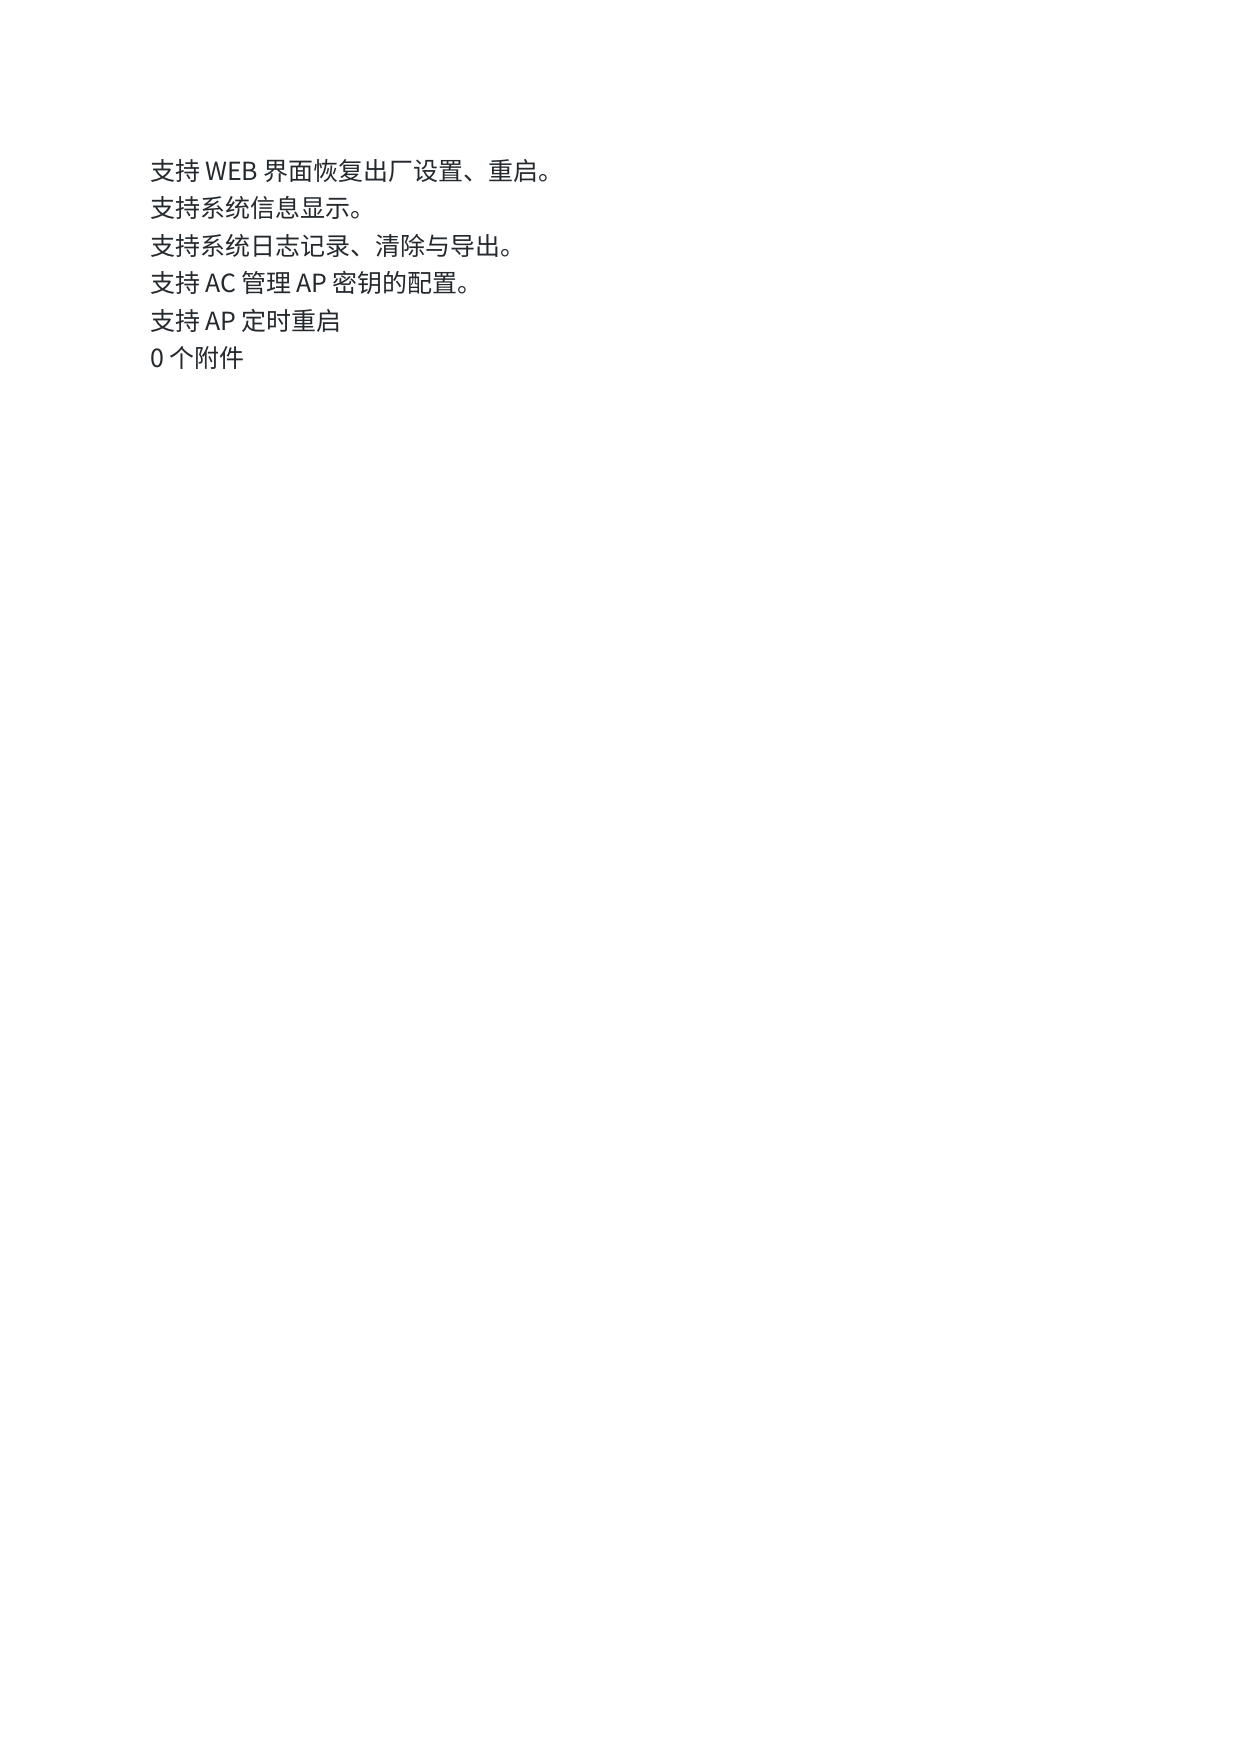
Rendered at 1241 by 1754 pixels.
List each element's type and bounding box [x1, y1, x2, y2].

text [150, 150, 1090, 375]
